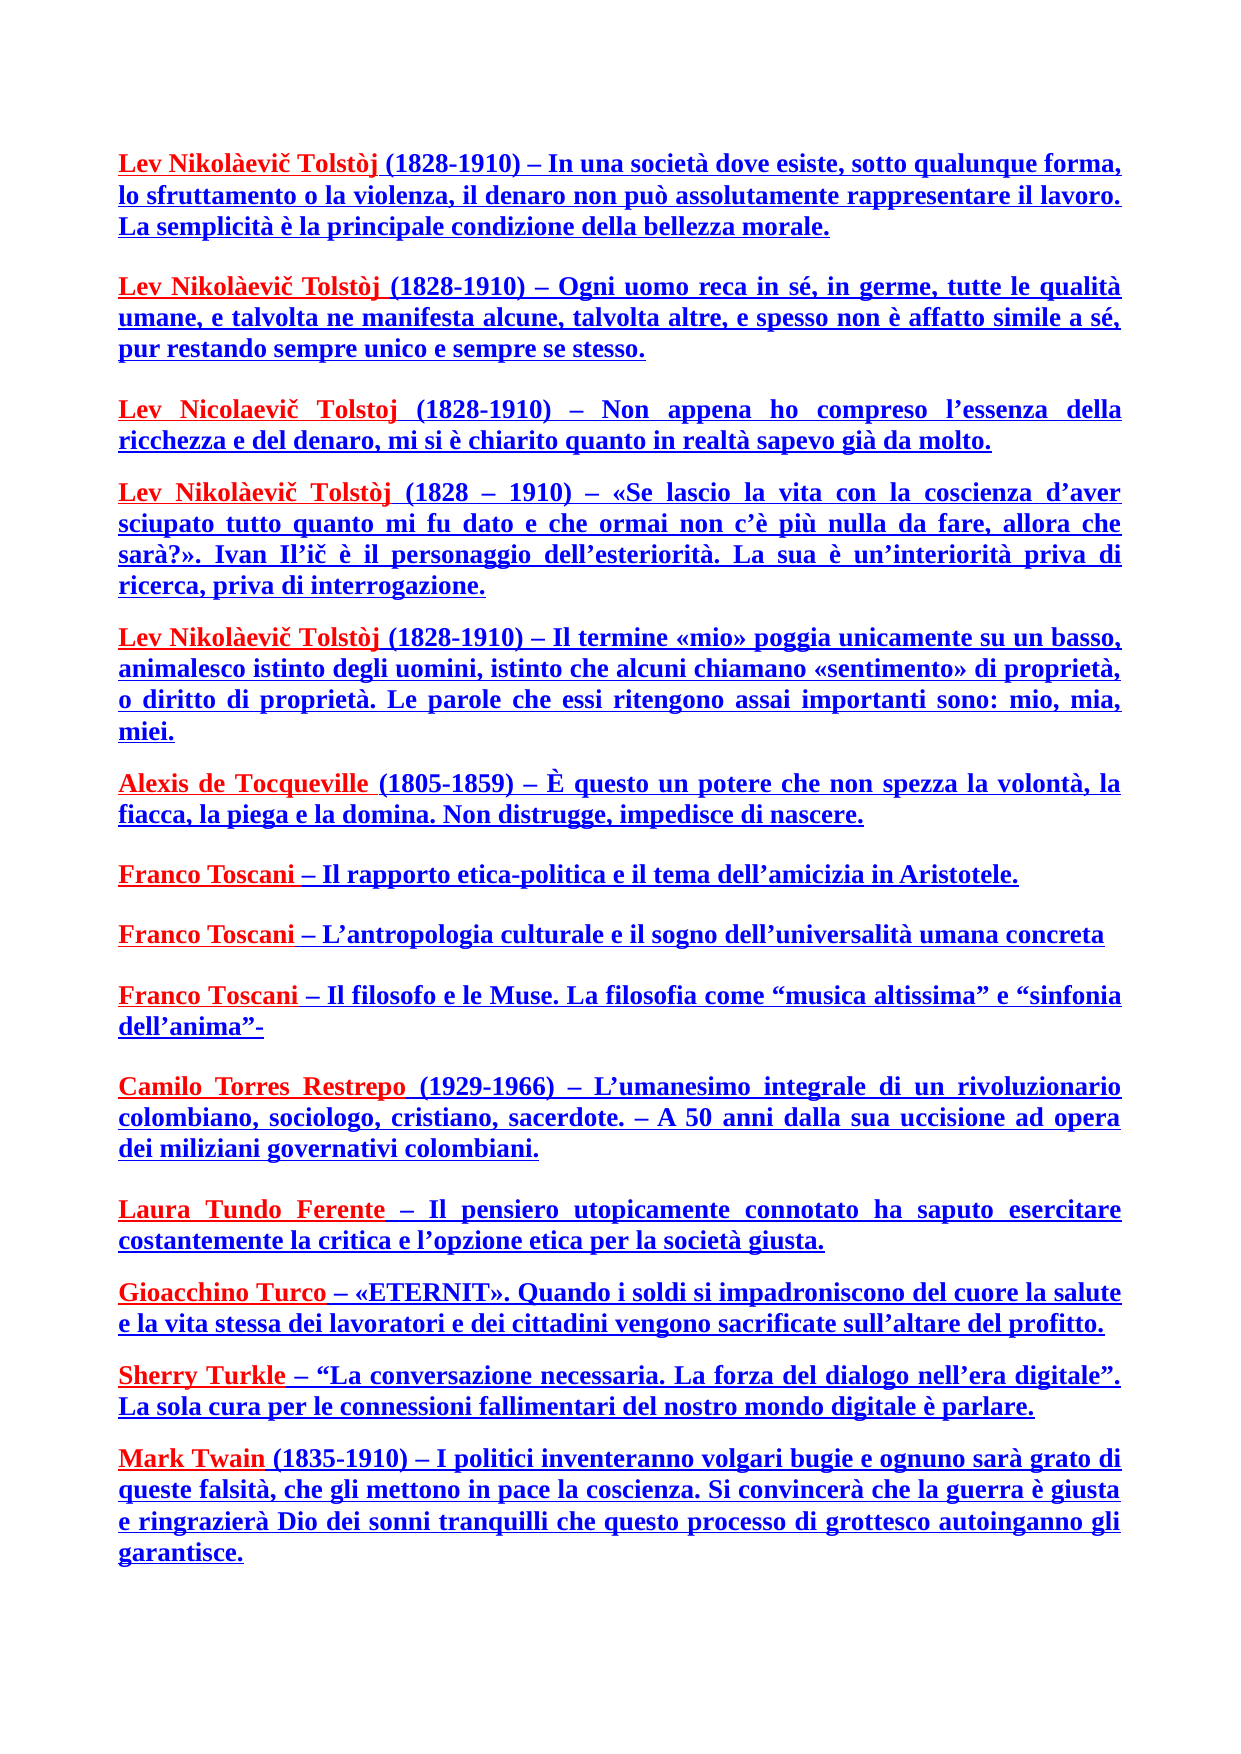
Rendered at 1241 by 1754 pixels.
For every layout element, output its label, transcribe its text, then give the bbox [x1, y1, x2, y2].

subtitle Franco Toscani – Il filosofo e le Muse. La filosofia come “musica altissima” e “sinfonia dell’anima”- [118, 1007, 1122, 1041]
subtitle Laura Tundo Ferente – Il pensiero utopicamente connotato ha saputo esercitare costantemente la critica e l’opzione etica per la società giusta. [118, 1193, 1122, 1220]
text Gioacchino Turco – «ETERNIT». Quando i soldi si impadroniscono del cuore la salute e la vita stessa dei lavoratori e dei cittadini vengono sacrificate sull’altare del profitto. [118, 1276, 1122, 1303]
subtitle Franco Toscani – Il rapporto etica-politica e il tema dell’amicizia in Aristotele. [118, 858, 1122, 889]
text Lev Nikolàevič Tolstòj (1828-1910) – Il termine «mio» poggia unicamente su un basso, animalesco istinto degli uomini, istinto che alcuni chiamano «sentimento» di proprietà, o diritto di proprietà. Le parole che essi ritengono assai importanti sono: mio, mia, miei. [118, 650, 1122, 711]
subtitle Alexis de Tocqueville (1805-1859) – È questo un potere che non spezza la volontà, la fiacca, la piega e la domina. Non distrugge, impedisce di nascere. [118, 767, 1122, 829]
text Lev Nikolàevič Tolstòj (1828 – 1910) – «Se lascio la vita con la coscienza d’aver sciupato tutto quanto mi fu dato e che ormai non c’è più nulla da fare, allora che sarà?». Ivan Il’ič è il personaggio dell’esteriorità. La sua è un’interiorità priva di ricerca, priva di interrogazione. [118, 476, 1122, 503]
text Lev Nikolàevič Tolstòj (1828-1910) – Il termine «mio» poggia unicamente su un basso, animalesco istinto degli uomini, istinto che alcuni chiamano «sentimento» di proprietà, o diritto di proprietà. Le parole che essi ritengono assai importanti sono: mio, mia, miei. [118, 712, 1122, 746]
subtitle Mark Twain (1835-1910) – I politici inventeranno volgari bugie e ognuno sarà grato di queste falsità, che gli mettono in pace la coscienza. Si convincerà che la guerra è giusta e ringrazierà Dio dei sonni tranquilli che questo processo di grottesco autoinganno gli garantisce. [118, 1442, 1122, 1469]
subtitle Franco Toscani – L’antropologia culturale e il sogno dell’universalità umana concreta [118, 918, 1122, 950]
text Lev Nikolàevič Tolstòj (1828 – 1910) – «Se lascio la vita con la coscienza d’aver sciupato tutto quanto mi fu dato e che ormai non c’è più nulla da fare, allora che sarà?». Ivan Il’ič è il personaggio dell’esteriorità. La sua è un’interiorità priva di ricerca, priva di interrogazione. [118, 567, 1122, 601]
text Lev Nikolàevič Tolstòj (1828 – 1910) – «Se lascio la vita con la coscienza d’aver sciupato tutto quanto mi fu dato e che ormai non c’è più nulla da fare, allora che sarà?». Ivan Il’ič è il personaggio dell’esteriorità. La sua è un’interiorità priva di ricerca, priva di interrogazione. [118, 504, 1122, 534]
text Lev Nikolàevič Tolstòj (1828-1910) – In una società dove esiste, sotto qualunque forma, lo sfruttamento o la violenza, il denaro non può assolutamente rappresentare il lavoro. La semplicità è la principale condizione della bellezza morale. [118, 207, 1122, 241]
text Lev Nikolàevič Tolstòj (1828-1910) – Il termine «mio» poggia unicamente su un basso, animalesco istinto degli uomini, istinto che alcuni chiamano «sentimento» di proprietà, o diritto di proprietà. Le parole che essi ritengono assai importanti sono: mio, mia, miei. [118, 621, 1122, 648]
subtitle Sherry Turkle – “La conversazione necessaria. La forza del dialogo nell’era digitale”. La sola cura per le connessioni fallimentari del nostro mondo digitale è parlare. [118, 1359, 1122, 1421]
subtitle Lev Nicolaevič Tolstoj (1828-1910) – Non appena ho compreso l’essenza della ricchezza e del denaro, mi si è chiarito quanto in realtà sapevo già da molto. [118, 393, 1122, 420]
subtitle Lev Nikolàevič Tolstòj (1828-1910) – Ogni uomo reca in sé, in germe, tutte le qualità umane, e talvolta ne manifesta alcune, talvolta altre, e spesso non è affatto simile a sé, pur restando sempre unico e sempre se stesso. [118, 299, 1122, 364]
subtitle Camilo Torres Restrepo (1929-1966) – L’umanesimo integrale di un rivoluzionario colombiano, sociologo, cristiano, sacerdote. – A 50 anni dalla sua uccisione ad opera dei miliziani governativi colombiani. [118, 1070, 1122, 1097]
text Gioacchino Turco – «ETERNIT». Quando i soldi si impadroniscono del cuore la salute e la vita stessa dei lavoratori e dei cittadini vengono sacrificate sull’altare del profitto. [118, 1305, 1122, 1338]
subtitle Laura Tundo Ferente – Il pensiero utopicamente connotato ha saputo esercitare costantemente la critica e l’opzione etica per la società giusta. [118, 1222, 1122, 1255]
subtitle Mark Twain (1835-1910) – I politici inventeranno volgari bugie e ognuno sarà grato di queste falsità, che gli mettono in pace la coscienza. Si convincerà che la guerra è giusta e ringrazierà Dio dei sonni tranquilli che questo processo di grottesco autoinganno gli garantisce. [118, 1471, 1122, 1567]
subtitle Lev Nicolaevič Tolstoj (1828-1910) – Non appena ho compreso l’essenza della ricchezza e del denaro, mi si è chiarito quanto in realtà sapevo già da molto. [118, 421, 1122, 455]
subtitle Lev Nikolàevič Tolstòj (1828-1910) – Ogni uomo reca in sé, in germe, tutte le qualità umane, e talvolta ne manifesta alcune, talvolta altre, e spesso non è affatto simile a sé, pur restando sempre unico e sempre se stesso. [118, 270, 1122, 297]
text Lev Nikolàevič Tolstòj (1828 – 1910) – «Se lascio la vita con la coscienza d’aver sciupato tutto quanto mi fu dato e che ormai non c’è più nulla da fare, allora che sarà?». Ivan Il’ič è il personaggio dell’esteriorità. La sua è un’interiorità priva di ricerca, priva di interrogazione. [118, 536, 1122, 565]
subtitle Camilo Torres Restrepo (1929-1966) – L’umanesimo integrale di un rivoluzionario colombiano, sociologo, cristiano, sacerdote. – A 50 anni dalla sua uccisione ad opera dei miliziani governativi colombiani. [118, 1099, 1122, 1164]
subtitle Franco Toscani – Il filosofo e le Muse. La filosofia come “musica altissima” e “sinfonia dell’anima”- [118, 979, 1122, 1006]
text Lev Nikolàevič Tolstòj (1828-1910) – In una società dove esiste, sotto qualunque forma, lo sfruttamento o la violenza, il denaro non può assolutamente rappresentare il lavoro. La semplicità è la principale condizione della bellezza morale. [118, 176, 1122, 206]
text Lev Nikolàevič Tolstòj (1828-1910) – In una società dove esiste, sotto qualunque forma, lo sfruttamento o la violenza, il denaro non può assolutamente rappresentare il lavoro. La semplicità è la principale condizione della bellezza morale. [118, 148, 1122, 175]
